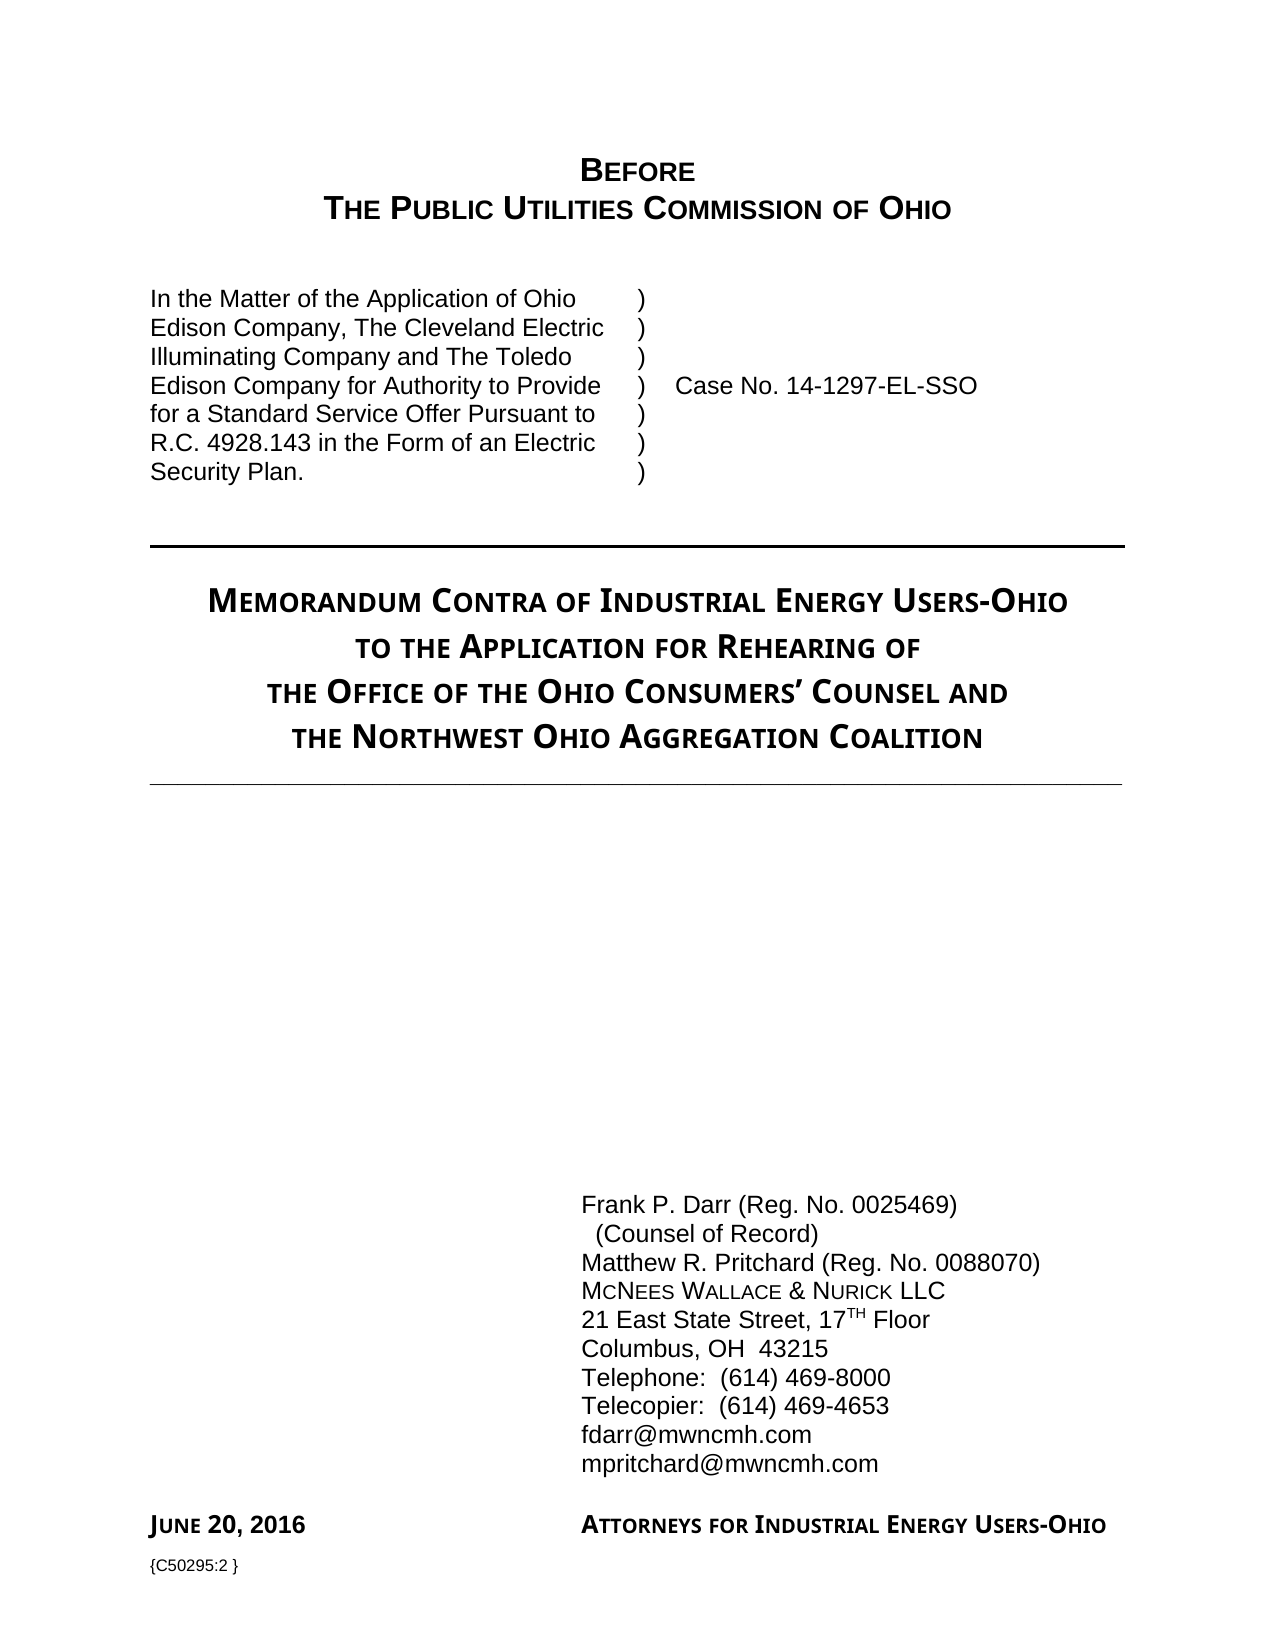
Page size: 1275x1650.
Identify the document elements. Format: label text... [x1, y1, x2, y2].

text Matthew R. Pritchard (Reg. No. 0088070) [581, 1247, 1125, 1276]
text Illuminating Company and The Toledo ) [150, 342, 1125, 371]
text to the Application for Rehearing of [150, 622, 1125, 668]
text June 20, 2016 Attorneys for Industrial Energy Users-Ohio [150, 1506, 1125, 1540]
text Frank P. Darr (Reg. No. 0025469) [581, 1190, 1125, 1219]
text R.C. 4928.143 in the Form of an Electric ) [150, 428, 1125, 457]
text Telephone: (614) 469-8000 [581, 1362, 1125, 1391]
text the Northwest Ohio Aggregation Coalition [150, 713, 1125, 759]
text The Public Utilities Commission of Ohio [150, 188, 1125, 227]
text Security Plan. ) [150, 457, 1125, 486]
text In the Matter of the Application of Ohio ) [150, 284, 1125, 313]
text fdarr@mwncmh.com [581, 1420, 1125, 1449]
text Memorandum Contra of Industrial Energy Users-Ohio [150, 577, 1125, 622]
text Edison Company for Authority to Provide ) Case No. 14-1297-EL-SSO [150, 371, 1125, 399]
text (Counsel of Record) [581, 1219, 1125, 1247]
text Columbus, OH 43215 [581, 1334, 1125, 1362]
text McNees Wallace & Nurick LLC [581, 1276, 1125, 1305]
text the Office of the Ohio Consumers’ Counsel and [150, 668, 1125, 713]
text Telecopier: (614) 469-4653 [581, 1391, 1125, 1420]
text for a Standard Service Offer Pursuant to ) [150, 399, 1125, 428]
text ______________________________________________________________________ [150, 759, 1125, 787]
text Edison Company, The Cleveland Electric ) [150, 313, 1125, 342]
text 21 East State Street, 17TH Floor [581, 1305, 1125, 1334]
text mpritchard@mwncmh.com [581, 1449, 1125, 1477]
text Before [150, 150, 1125, 188]
